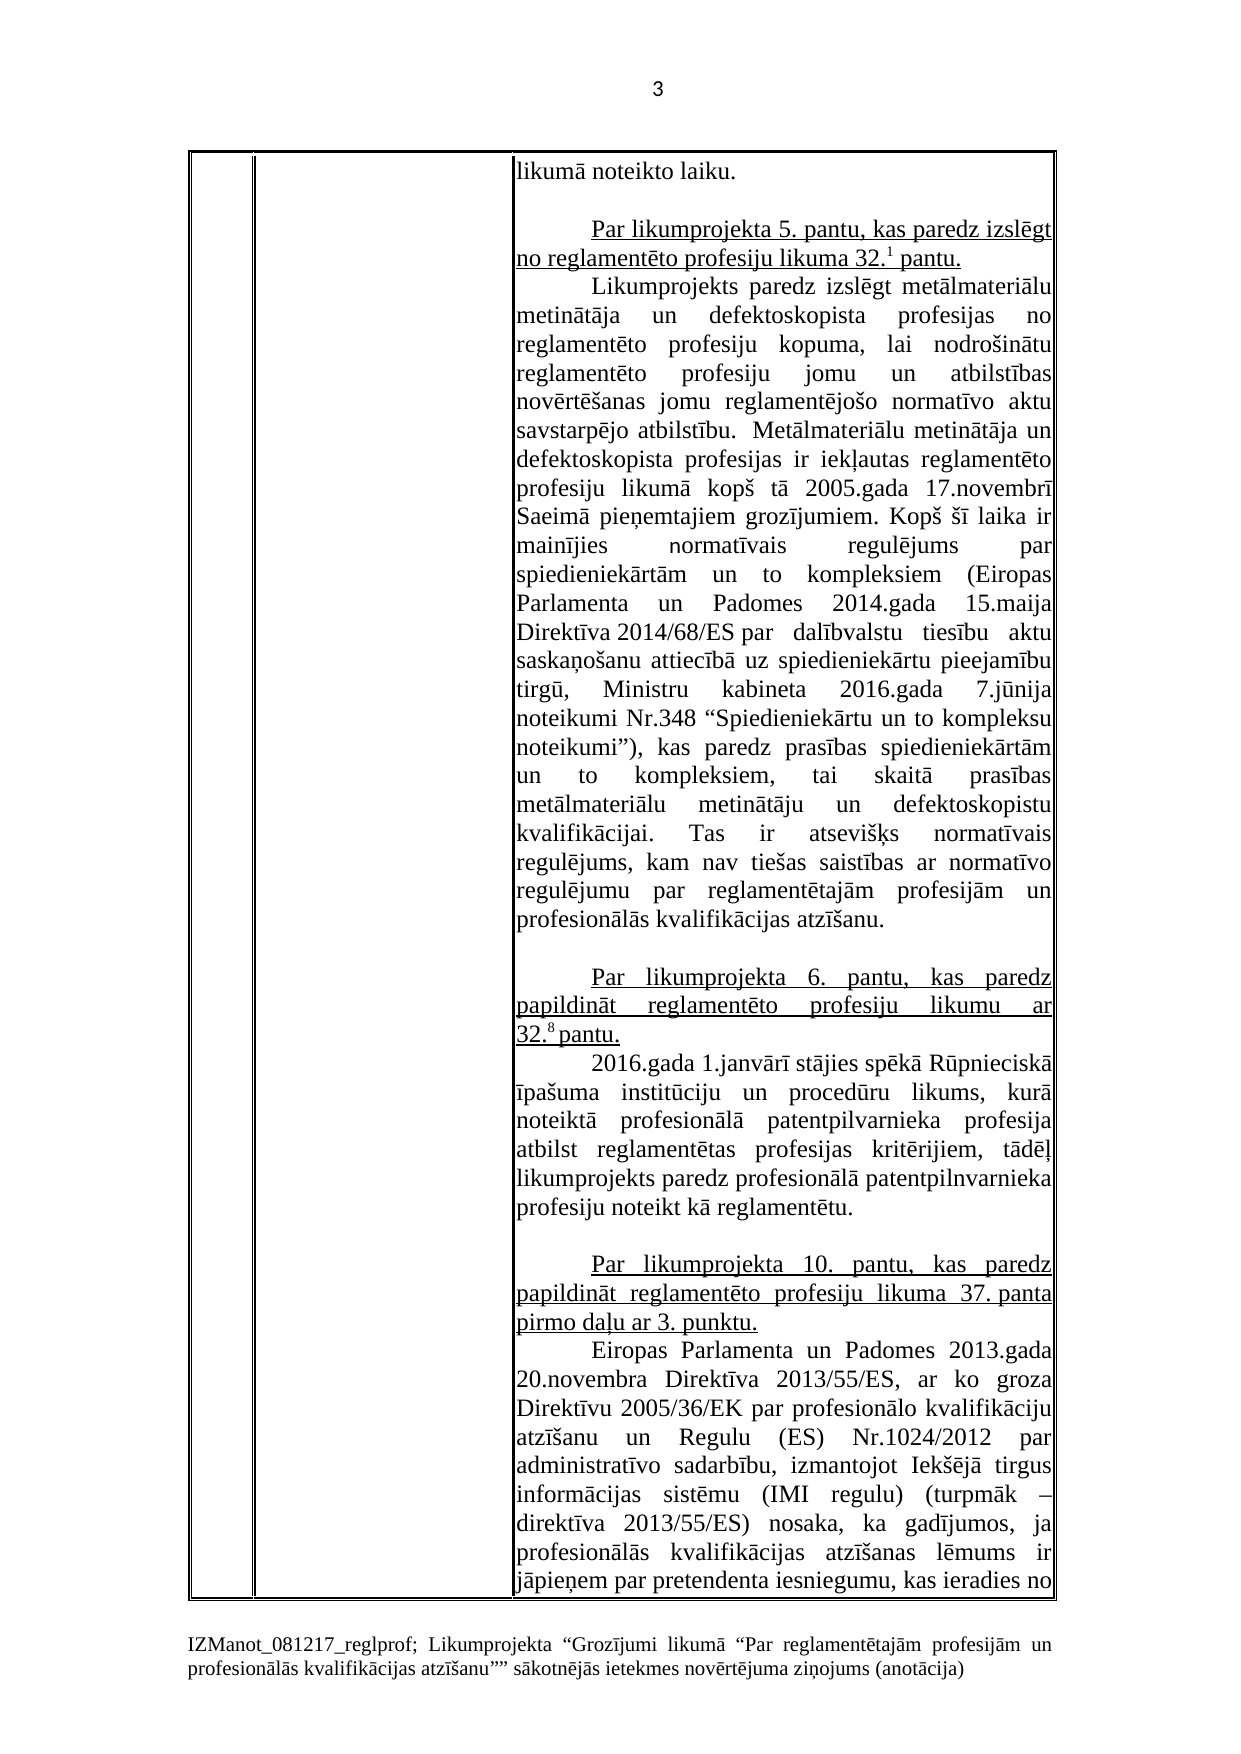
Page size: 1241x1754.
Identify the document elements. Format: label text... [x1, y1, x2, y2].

table_cell 2. [192, 152, 254, 1597]
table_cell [254, 152, 513, 1597]
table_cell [513, 153, 1053, 1597]
